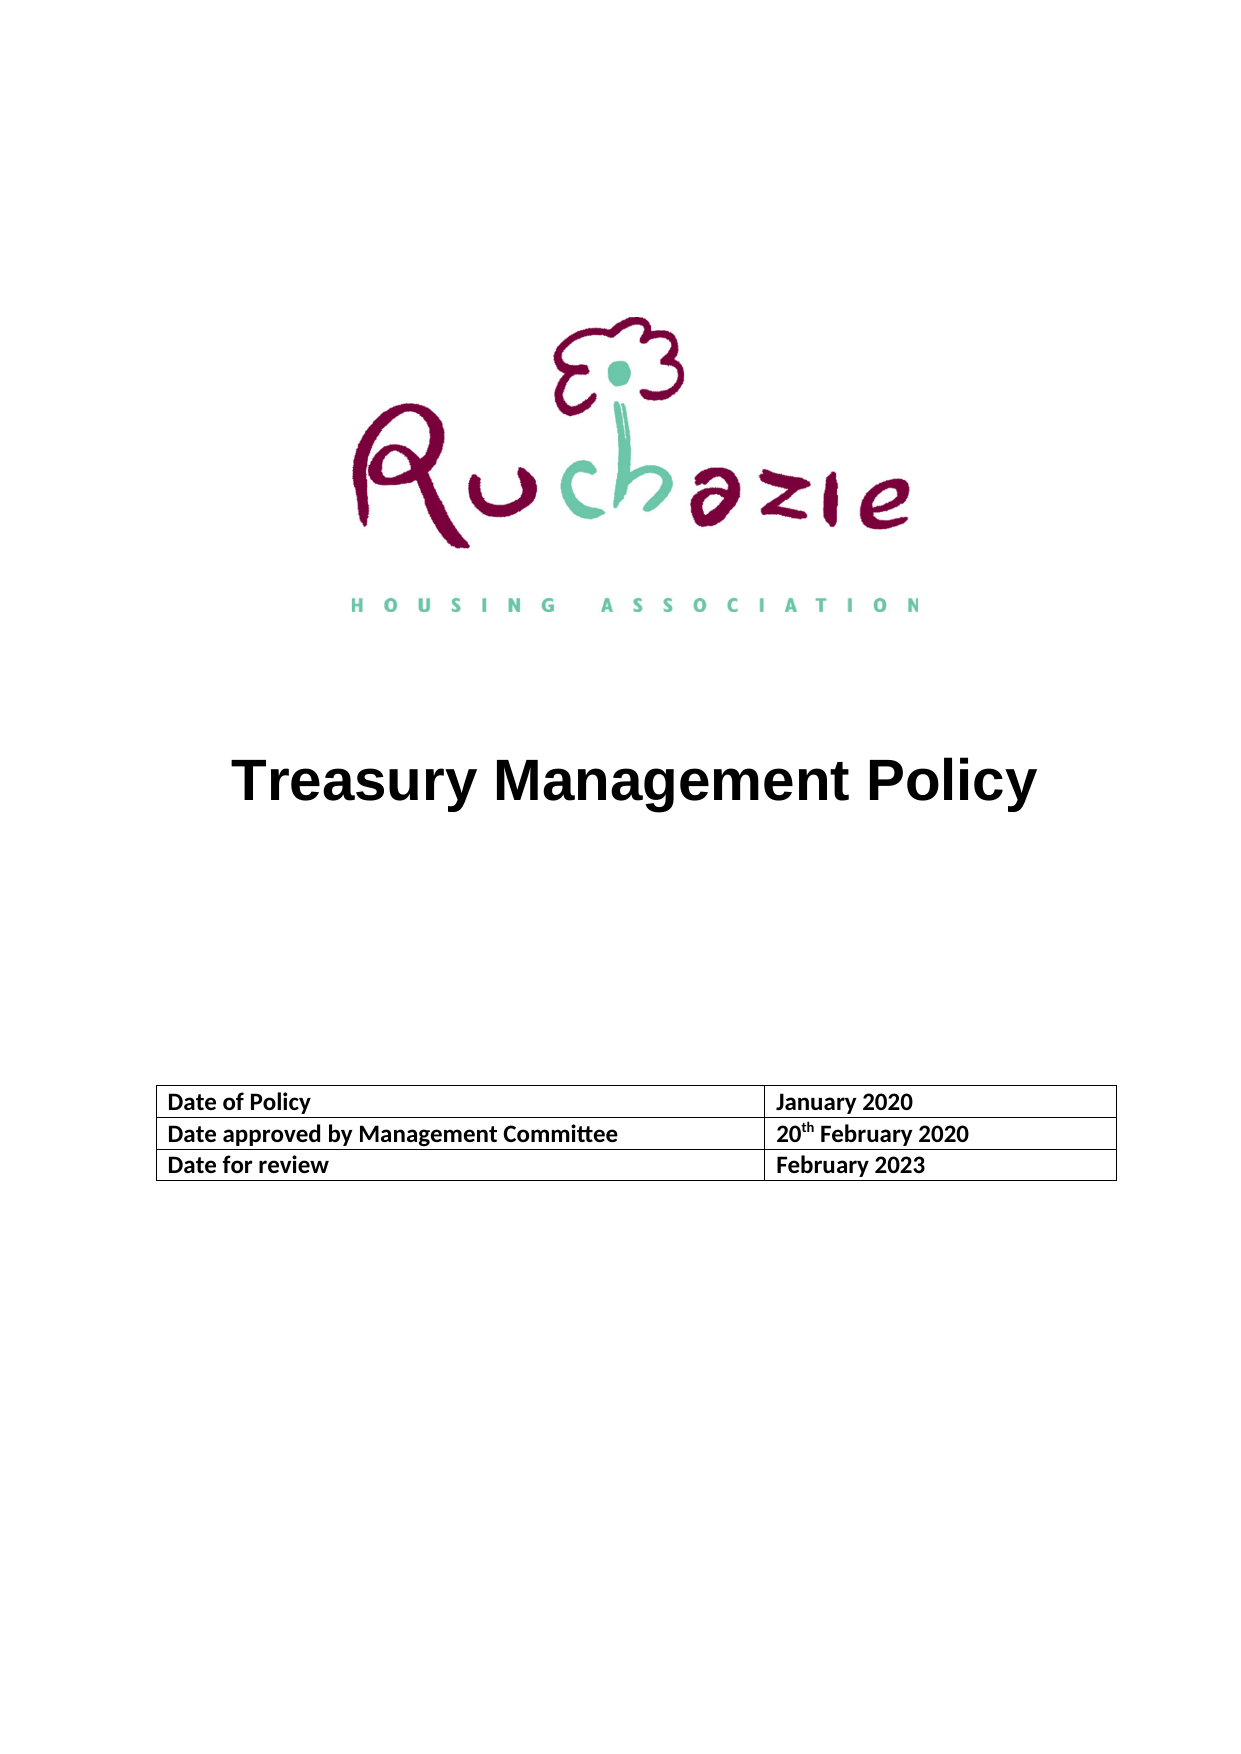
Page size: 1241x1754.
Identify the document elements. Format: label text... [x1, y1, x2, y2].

table_cell 20th February 2020 [765, 1118, 1116, 1148]
table_header Date of Policy [157, 1086, 764, 1117]
table_header January 2020 [765, 1086, 1116, 1117]
table_cell Date approved by Management Committee [157, 1118, 764, 1148]
table_cell February 2023 [765, 1150, 1116, 1180]
picture [351, 317, 918, 612]
text Treasury Management Policy [118, 746, 1152, 813]
table_cell Date for review [157, 1150, 764, 1180]
